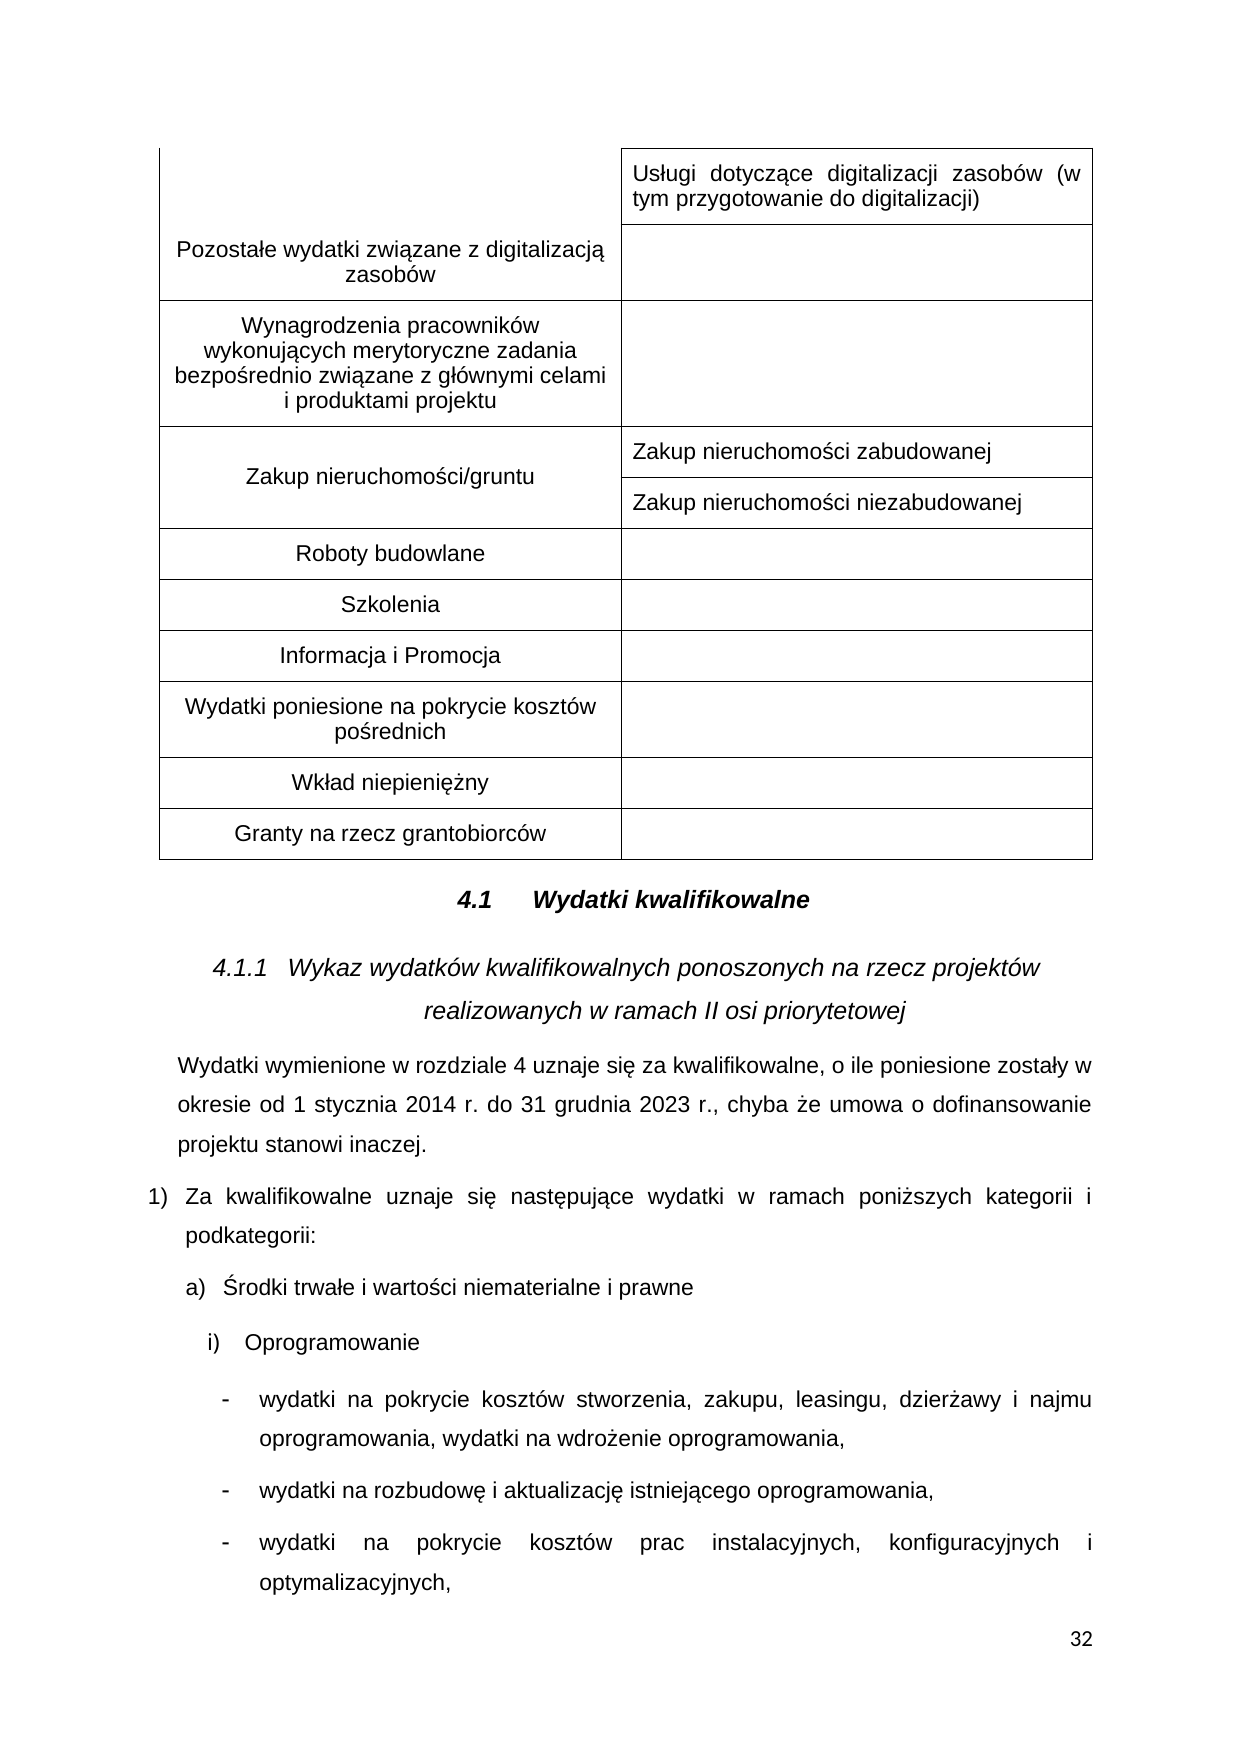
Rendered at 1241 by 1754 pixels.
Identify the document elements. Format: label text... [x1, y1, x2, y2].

table_cell [622, 682, 1092, 757]
table_cell Zakup nieruchomości zabudowanej [622, 427, 1092, 477]
table_cell Roboty budowlane [160, 529, 621, 579]
list wydatki na pokrycie kosztów stworzenia, zakupu, leasingu, dzierżawy i najmu oprogramowania, wydatki na wdrożenie oprogramowania, [222, 1386, 1093, 1452]
list Za kwalifikowalne uznaje się następujące wydatki w ramach poniższych kategorii i podkategorii: [148, 1183, 1093, 1249]
subtitle Wykaz wydatków kwalifikowalnych ponoszonych na rzecz projektów realizowanych w ramach II osi priorytetowej [162, 953, 1093, 1025]
table_cell [622, 758, 1092, 808]
table_cell Zakup nieruchomości/gruntu [160, 427, 621, 528]
table_cell Wynagrodzenia pracowników wykonujących merytoryczne zadania bezpośrednio związane z głównymi celami i produktami projektu [160, 301, 621, 426]
list wydatki na rozbudowę i aktualizację istniejącego oprogramowania, [222, 1477, 1093, 1503]
list Środki trwałe i wartości niematerialne i prawne [185, 1274, 1093, 1301]
table_cell Pozostałe wydatki związane z digitalizacją zasobów [160, 224, 621, 300]
table_cell Zakup nieruchomości niezabudowanej [622, 478, 1092, 528]
table_cell Informacja i Promocja [160, 631, 621, 681]
table_cell Usługi dotyczące digitalizacji zasobów (w tym przygotowanie do digitalizacji) [622, 149, 1092, 224]
table_cell [622, 631, 1092, 681]
table_cell Granty na rzecz grantobiorców [160, 809, 621, 859]
text Wydatki wymienione w rozdziale 4 uznaje się za kwalifikowalne, o ile poniesione zostały w okresie od 1 stycznia 2014 r. do 31 grudnia 2023 r., chyba że umowa o dofinansowanie projektu stanowi inaczej. [177, 1052, 1093, 1157]
table_cell [622, 529, 1092, 579]
list wydatki na pokrycie kosztów prac instalacyjnych, konfiguracyjnych i optymalizacyjnych, [222, 1529, 1093, 1595]
list Oprogramowanie [207, 1326, 1093, 1358]
table_cell [622, 301, 1092, 426]
table_cell [622, 809, 1092, 859]
table_cell Wkład niepieniężny [160, 758, 621, 808]
table_cell Wydatki poniesione na pokrycie kosztów pośrednich [160, 682, 621, 757]
table_cell [622, 580, 1092, 630]
table_cell Szkolenia [160, 580, 621, 630]
table_cell [622, 225, 1092, 300]
subtitle Wydatki kwalifikowalne [177, 885, 1093, 914]
